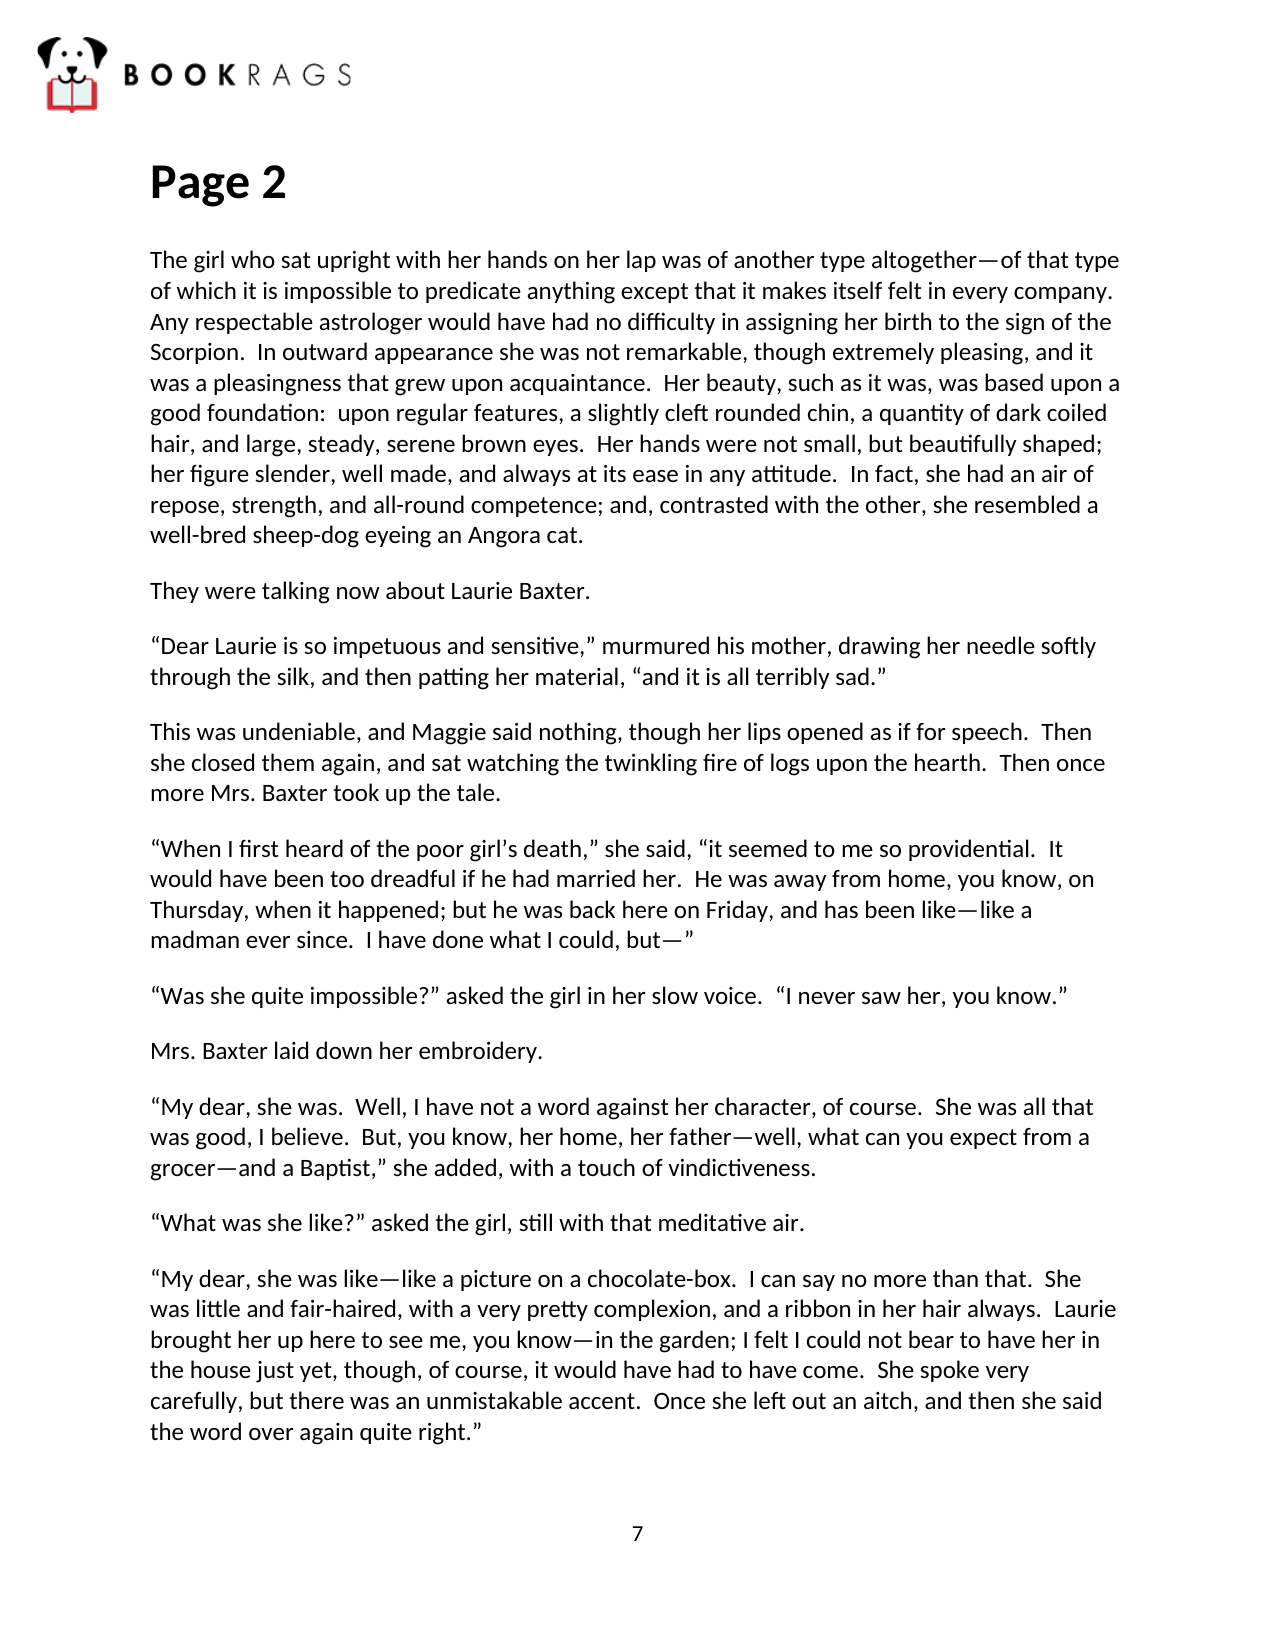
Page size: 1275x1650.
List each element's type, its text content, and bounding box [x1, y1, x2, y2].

text This was undeniable, and Maggie said nothing, though her lips opened as if for speech. Then she closed them again, and sat watching the twinkling fire of logs upon the hearth. Then once more Mrs. Baxter took up the tale. [150, 716, 1125, 808]
text “When I first heard of the poor girl’s death,” she said, “it seemed to me so providential. It would have been too dreadful if he had married her. He was away from home, you know, on Thursday, when it happened; but he was back here on Friday, and has been like—­like a madman ever since. I have done what I could, but—­” [150, 833, 1125, 955]
text Mrs. Baxter laid down her embroidery. [150, 1036, 1125, 1066]
text “What was she like?” asked the girl, still with that meditative air. [150, 1208, 1125, 1238]
text They were talking now about Laurie Baxter. [150, 575, 1125, 605]
text “Was she quite impossible?” asked the girl in her slow voice. “I never saw her, you know.” [150, 980, 1125, 1011]
text “My dear, she was like—­like a picture on a chocolate-box. I can say no more than that. She was little and fair-haired, with a very pretty complexion, and a ribbon in her hair always. Laurie brought her up here to see me, you know—­in the garden; I felt I could not bear to have her in the house just yet, though, of course, it would have had to have come. She spoke very carefully, but there was an unmistakable accent. Once she left out an aitch, and then she said the word over again quite right.” [150, 1263, 1125, 1446]
text “Dear Laurie is so impetuous and sensitive,” murmured his mother, drawing her needle softly through the silk, and then patting her material, “and it is all terribly sad.” [150, 630, 1125, 691]
text “My dear, she was. Well, I have not a word against her character, of course. She was all that was good, I believe. But, you know, her home, her father—­well, what can you expect from a grocer—­and a Baptist,” she added, with a touch of vindictiveness. [150, 1091, 1125, 1183]
text Page 2 [150, 150, 1125, 211]
picture [37, 37, 351, 113]
text The girl who sat upright with her hands on her lap was of another type altogether—­of that type of which it is impossible to predicate anything except that it makes itself felt in every company. Any respectable astrologer would have had no difficulty in assigning her birth to the sign of the Scorpion. In outward appearance she was not remarkable, though extremely pleasing, and it was a pleasingness that grew upon acquaintance. Her beauty, such as it was, was based upon a good foundation: upon regular features, a slightly cleft rounded chin, a quantity of dark coiled hair, and large, steady, serene brown eyes. Her hands were not small, but beautifully shaped; her figure slender, well made, and always at its ease in any attitude. In fact, she had an air of repose, strength, and all-round competence; and, contrasted with the other, she resembled a well-bred sheep-dog eyeing an Angora cat. [150, 244, 1125, 550]
